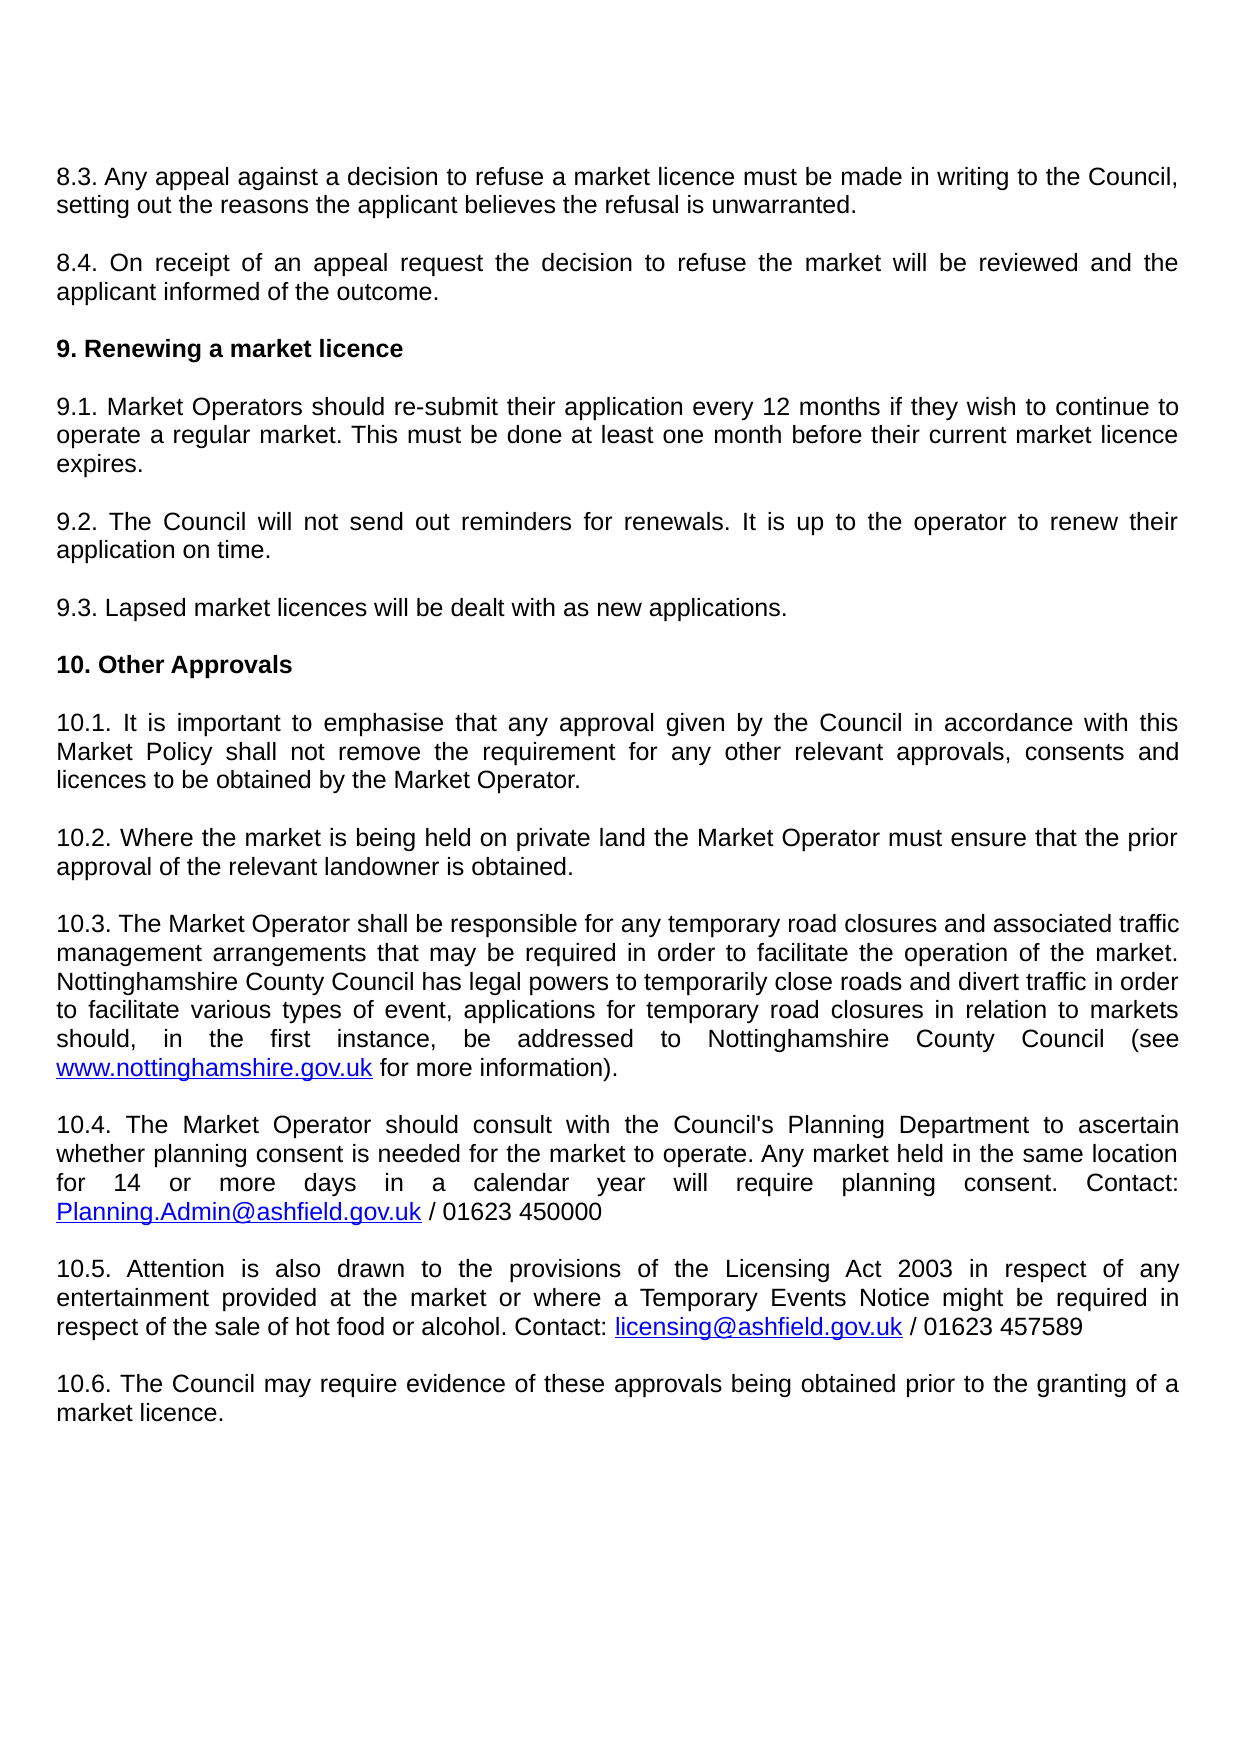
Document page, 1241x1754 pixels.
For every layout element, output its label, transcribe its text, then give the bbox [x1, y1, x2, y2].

text 8.3. Any appeal against a decision to a market licence must be made in writing to the Council, setting out the reasons the applicant believes the refusal is unwarranted. [56, 162, 1181, 219]
text 9.3. Lapsed market licences will be dealt with as new applications. [56, 593, 1181, 622]
text 10.4. The Market Operator should consult with the Council's Planning Department to ascertain whether planning consent is needed for the market to operate. Any market held in the same location for 14 or more days in a calendar year will require planning consent. Contact: Planning.Admin@ashfield.gov.uk / 01623 450000 [56, 1110, 1181, 1225]
text 10. Other Approvals [56, 650, 1181, 679]
text 10.5. Attention is also drawn to the provisions of the Licensing Act 2003 in respect of any entertainment provided at the market or where a Temporary Events Notice might be required in respect of the sale of hot food or alcohol. Contact: licensing@ashfield.gov.uk / 01623 457589 [56, 1254, 1181, 1340]
text 10.3. The Market Operator shall be responsible for any temporary road closures and associated traffic management arrangements that may be required in order to facilitate the operation of the market. Nottinghamshire County Council has legal powers to temporarily close roads and divert traffic in order to facilitate various types of event, applications for temporary road closures in relation to markets should, in the first instance, be addressed to Nottinghamshire County Council (see www.nottinghamshire.gov.uk for more information). [56, 909, 1181, 1082]
text 10.2. Where the market is being held on private land the Market Operator must ensure that the prior approval of the relevant landowner is obtained. [56, 823, 1181, 880]
text 9. Renewing a market licence [56, 334, 1181, 363]
text 9.2. The Council will not send out reminders for renewals. It is up to the operator to renew their application on time. [56, 507, 1181, 564]
text 8.4. On receipt of an appeal request the decision to the market will be reviewed and the applicant informed of the outcome. [56, 248, 1181, 305]
text 9.1. Market Operators should re-submit their application every 12 months if they wish to continue to operate a regular market. This must be done at least one month before their current market licence expires. [56, 392, 1181, 478]
text 10.1. It is important to emphasise that any approval given by the Council in accordance with this Market Policy shall not remove the requirement for any other relevant approvals, consents and licences to be obtained by the Market Operator. [56, 708, 1181, 794]
text 10.6. The Council may require evidence of these approvals being obtained prior to the granting of a market licence. [56, 1369, 1181, 1427]
